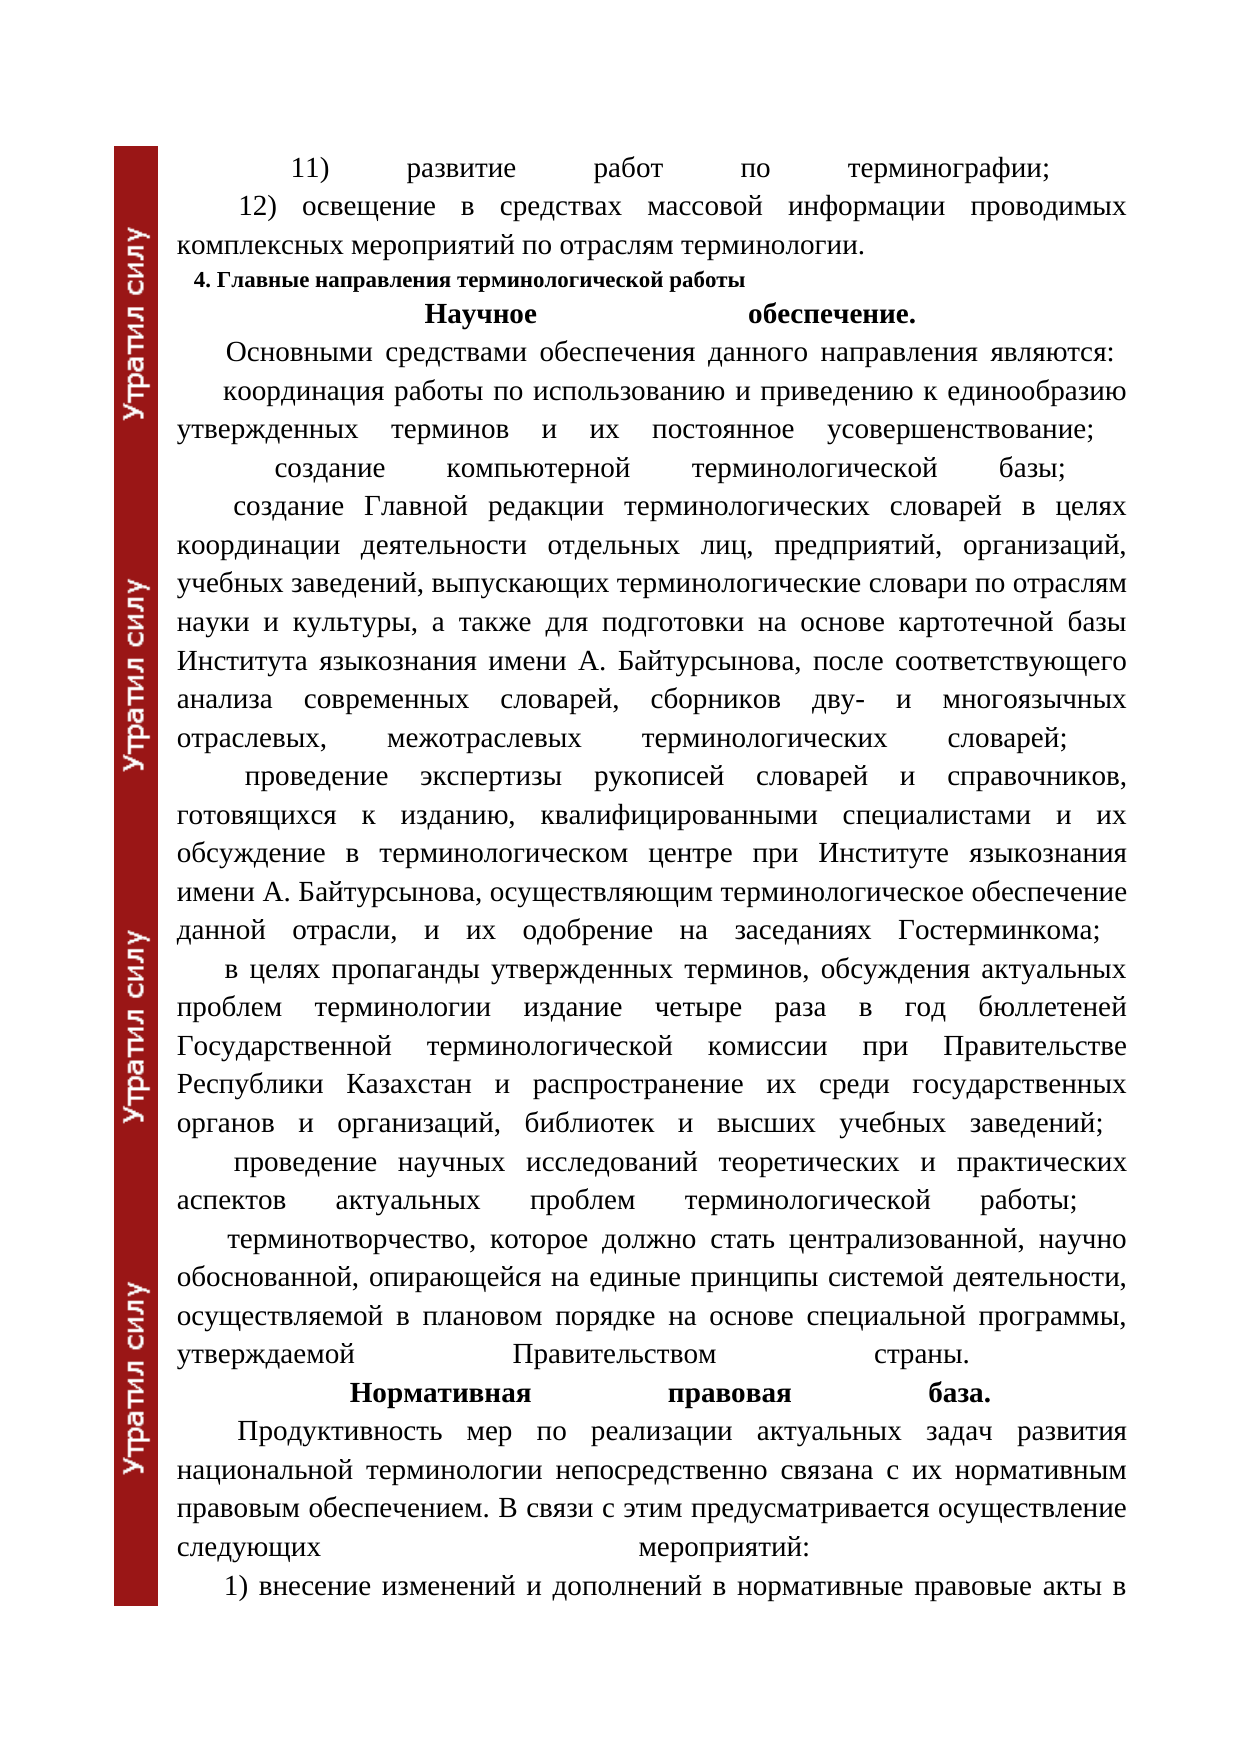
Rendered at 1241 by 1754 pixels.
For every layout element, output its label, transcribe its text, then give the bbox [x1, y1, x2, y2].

picture [114, 146, 158, 150]
picture [114, 1601, 158, 1606]
picture [114, 292, 158, 296]
text 4. Главные направления терминологической работы [112, 266, 1128, 292]
picture [114, 261, 158, 266]
